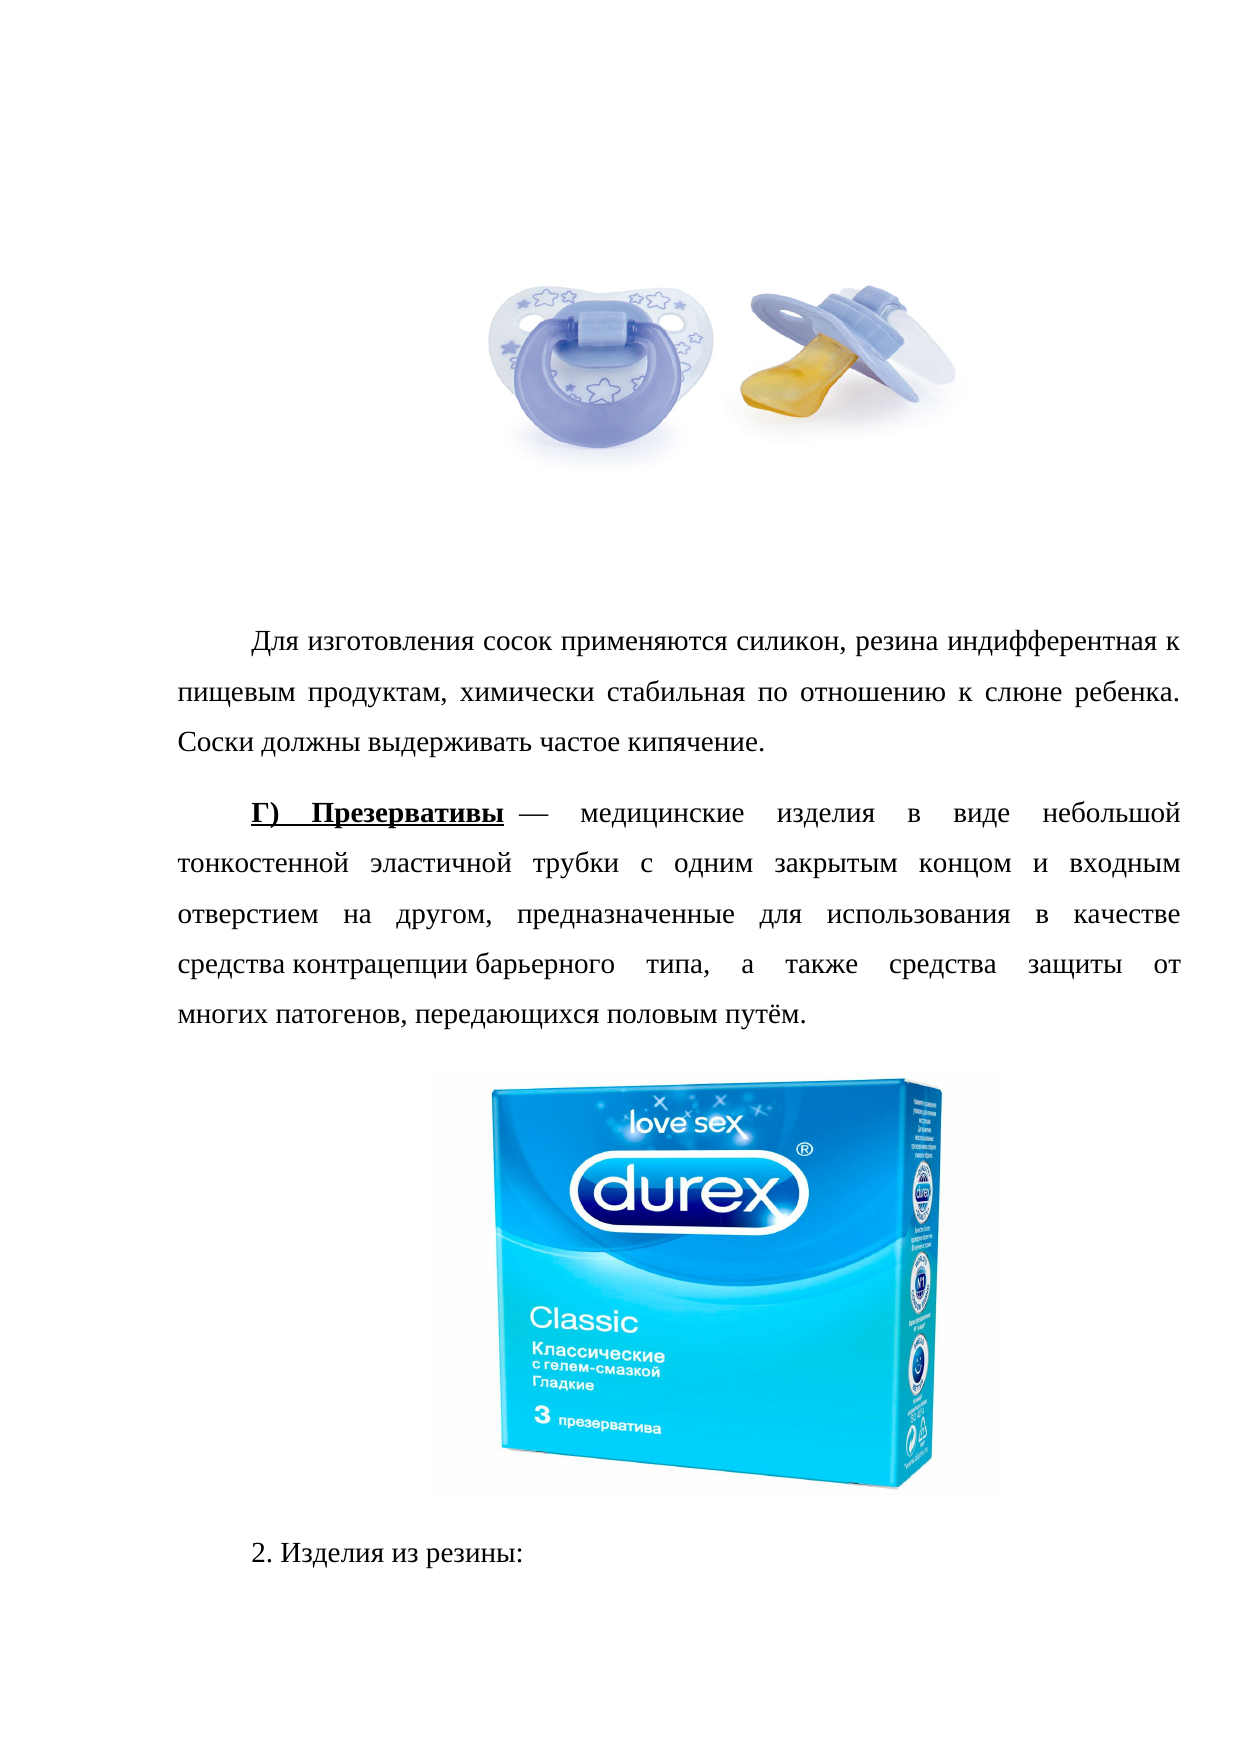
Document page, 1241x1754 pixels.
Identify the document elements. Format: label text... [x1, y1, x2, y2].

text 2. Изделия из резины: [177, 1535, 1181, 1569]
picture [430, 1067, 1002, 1501]
text Для изготовления сосок применяются силикон, резина индифферентная к пищевым продуктам, химически стабильная по отношению к слюне ребенка. Соски должны выдерживать частое кипячение. [177, 623, 1181, 757]
picture [437, 118, 996, 589]
text Г) Презервативы — медицинские изделия в виде небольшой тонкостенной эластичной трубки с одним закрытым концом и входным отверстием на другом, предназначенные для использования в качестве средства контрацепции барьерного типа, а также средства защиты от многих патогенов, передающихся половым путём. [177, 795, 1181, 1030]
